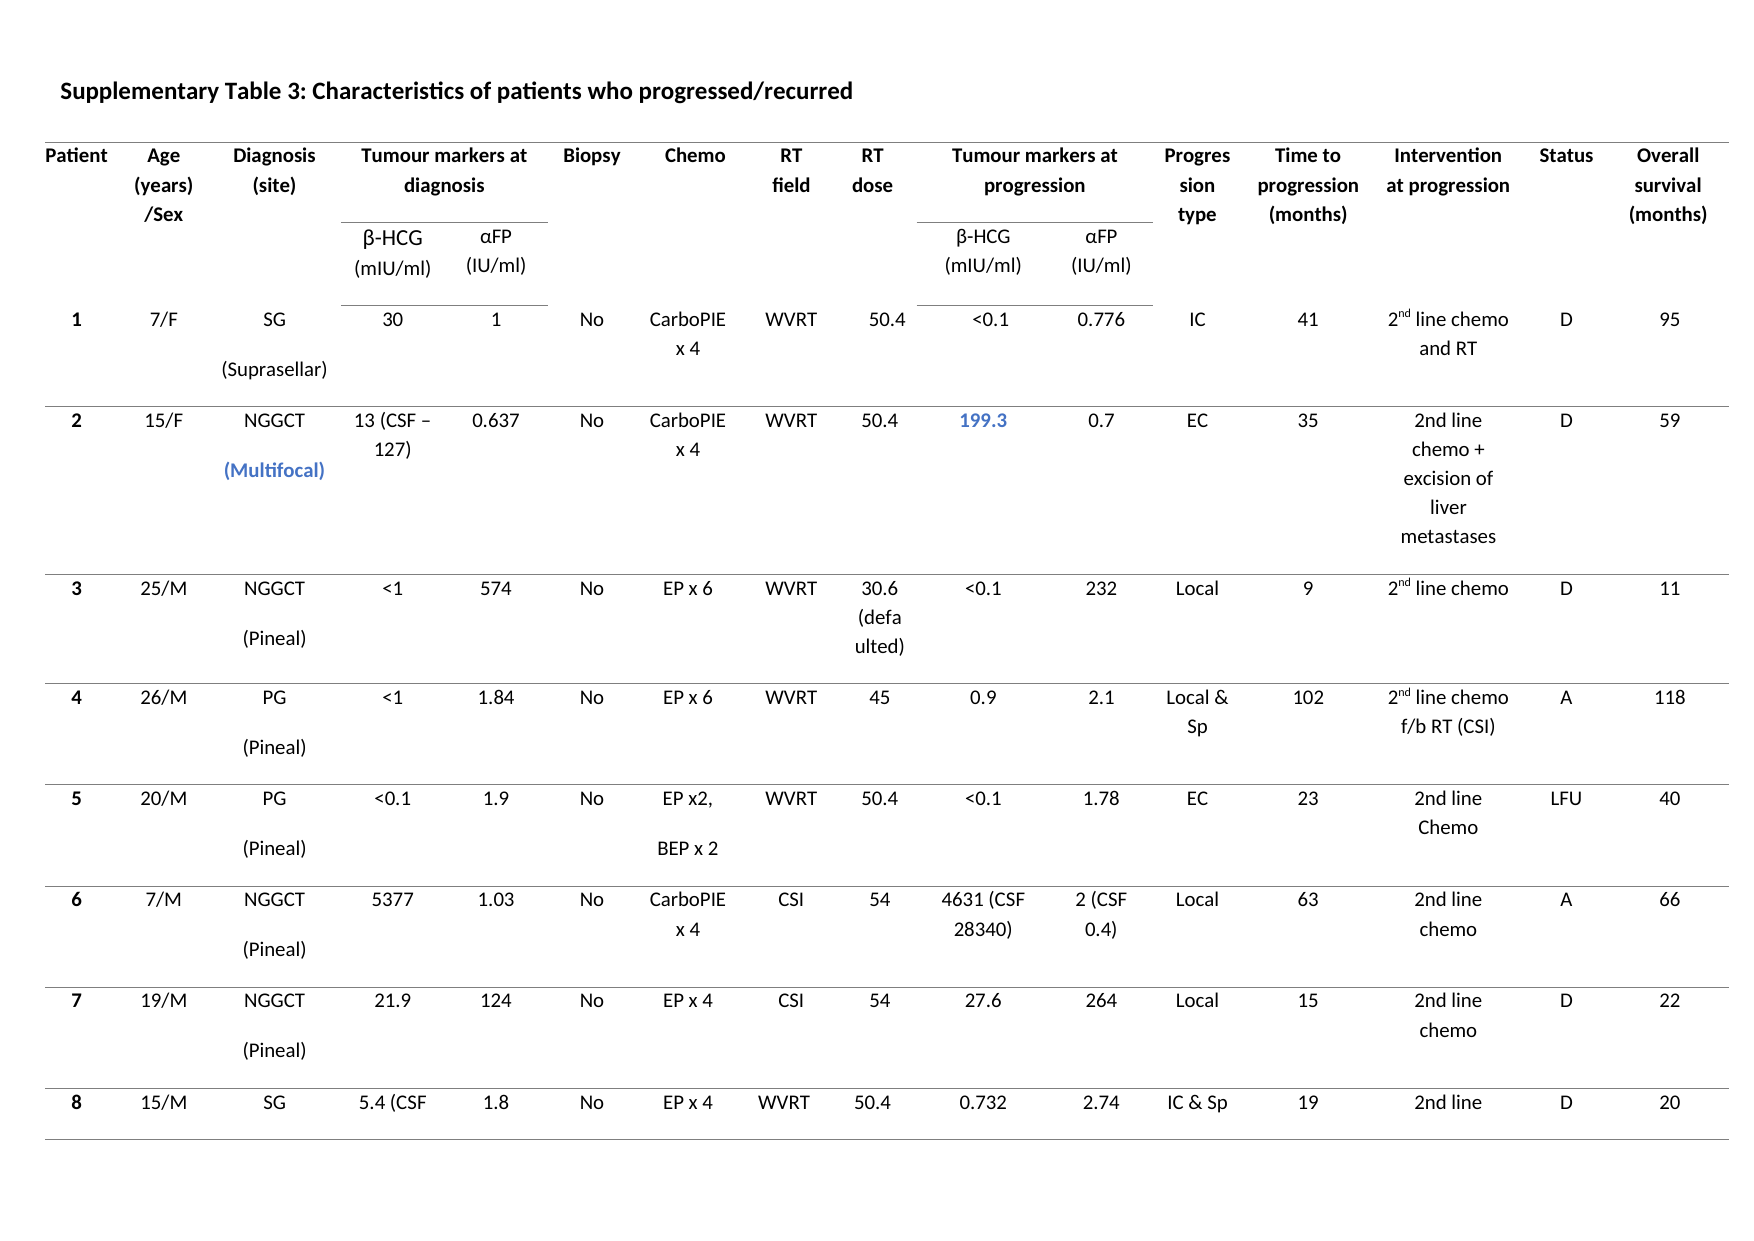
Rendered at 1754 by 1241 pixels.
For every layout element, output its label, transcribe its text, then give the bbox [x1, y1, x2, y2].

table_cell 2 (CSF 0.4) [1050, 887, 1153, 987]
text Supplementary Table 3: Characteristics of patients who progressed/recurred [60, 75, 1679, 106]
table_cell D [1522, 988, 1611, 1088]
table_cell EP x 6 [636, 684, 739, 784]
table_cell 6 [45, 887, 119, 987]
table_cell 15 [1242, 988, 1374, 1088]
table_cell 232 [1050, 575, 1153, 683]
table_cell WVRT [739, 305, 843, 406]
table_cell 9 [1242, 575, 1374, 683]
table_cell WVRT [739, 1089, 828, 1139]
table_cell 40 [1611, 785, 1729, 886]
table_cell WVRT [739, 684, 843, 784]
table_cell 35 [1242, 407, 1374, 574]
table_cell 13 (CSF – 127) [341, 407, 444, 574]
table_cell CarboPIE x 4 [636, 305, 739, 406]
table_cell 1 [444, 306, 547, 406]
table_header Chemo [636, 143, 754, 305]
table_cell 50.4 [843, 305, 931, 406]
table_cell 15/F [119, 407, 208, 574]
table_cell No [548, 785, 636, 886]
table_cell <1 [341, 575, 444, 683]
table_cell 54 [843, 887, 917, 987]
table_cell D [1522, 1089, 1611, 1139]
table_cell CSI [739, 988, 843, 1088]
table_cell 95 [1611, 305, 1729, 406]
table_cell 45 [843, 684, 917, 784]
table_cell 50.4 [843, 407, 917, 574]
table_cell 2nd line chemo [1374, 575, 1522, 683]
table_cell CarboPIE x 4 [636, 887, 739, 987]
table_header Tumour markers at diagnosis [341, 143, 547, 222]
table_cell 0.732 [917, 1089, 1049, 1139]
table_cell 20 [1611, 1089, 1729, 1139]
table_cell 25/M [119, 575, 208, 683]
table_cell 7/M [119, 887, 208, 987]
table_header Overall survival (months) [1611, 143, 1729, 305]
table_cell 20/M [119, 785, 208, 886]
table_cell 1 [45, 305, 119, 406]
table_cell Local [1153, 575, 1242, 683]
table_cell 26/M [119, 684, 208, 784]
table_cell 1.78 [1050, 785, 1153, 886]
table_cell LFU [1522, 785, 1611, 886]
table_cell 30.6 (defaulted) [843, 575, 917, 683]
table_header Patient [45, 143, 119, 305]
table_cell No [548, 887, 636, 987]
table_cell 2nd line chemo [1374, 887, 1522, 987]
table_cell NGGCT (Pineal) [208, 988, 341, 1088]
table_cell D [1522, 575, 1611, 683]
table_cell 4 [45, 684, 119, 784]
table_cell 27.6 [917, 988, 1049, 1088]
table_cell 1.9 [444, 785, 547, 886]
table_cell <0.1 [341, 785, 444, 886]
table_cell 574 [444, 575, 547, 683]
table_cell NGGCT (Multifocal) [208, 407, 341, 574]
table_cell NGGCT (Pineal) [208, 575, 341, 683]
table_cell Local & Sp [1153, 684, 1242, 784]
table_cell 2nd line chemo f/b RT (CSI) [1374, 684, 1522, 784]
table_cell CarboPIE x 4 [636, 407, 739, 574]
table_cell WVRT [739, 575, 843, 683]
table_cell 1.84 [444, 684, 547, 784]
table_cell 0.9 [917, 684, 1049, 784]
table_cell Local [1153, 988, 1242, 1088]
table_cell 5.4 (CSF – 17.4) [341, 1089, 444, 1139]
table_cell 2nd line chemo [1374, 988, 1522, 1088]
table_cell 0.776 [1050, 306, 1153, 406]
table_cell 8 [45, 1089, 119, 1139]
table_cell <0.1 [917, 575, 1049, 683]
table_cell 5 [45, 785, 119, 886]
table_cell EP x 4 [636, 988, 739, 1088]
table_cell 118 [1611, 684, 1729, 784]
table_cell No [548, 988, 636, 1088]
table_cell 2nd line chemo [1374, 1089, 1522, 1139]
table_cell 264 [1050, 988, 1153, 1088]
table_header Progression type [1153, 143, 1242, 305]
table_cell A [1522, 684, 1611, 784]
table_cell 2nd line Chemo [1374, 785, 1522, 886]
table_cell D [1522, 305, 1611, 406]
table_cell 21.9 [341, 988, 444, 1088]
table_cell PG (Pineal) [208, 785, 341, 886]
table_cell 54 [843, 988, 917, 1088]
table_cell CSI [739, 887, 843, 987]
table_cell 1.03 [444, 887, 547, 987]
table_cell 11 [1611, 575, 1729, 683]
table_cell 19/M [119, 988, 208, 1088]
table_cell No [548, 684, 636, 784]
table_cell EC [1153, 407, 1242, 574]
table_cell A [1522, 887, 1611, 987]
table_cell 5377 [341, 887, 444, 987]
table_cell 66 [1611, 887, 1729, 987]
table_cell 63 [1242, 887, 1374, 987]
table_cell 59 [1611, 407, 1729, 574]
table_cell αFP (IU/ml) [444, 223, 547, 305]
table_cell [208, 1089, 341, 1139]
table_cell EP x 4 [636, 1089, 739, 1139]
table_cell WVRT [739, 407, 843, 574]
table_cell 50.4 [843, 785, 917, 886]
table_header Age (years)/Sex [119, 143, 208, 305]
table_header Biopsy [548, 143, 636, 305]
table_cell No [548, 575, 636, 683]
table_cell 0.7 [1050, 407, 1153, 574]
table_cell 7/F [119, 305, 208, 406]
table_header Status [1522, 143, 1611, 305]
table_cell β-HCG (mIU/ml) [917, 223, 1049, 305]
table_cell EP x 6 [636, 575, 739, 683]
table_cell 30 [341, 306, 444, 406]
table_cell PG (Pineal) [208, 684, 341, 784]
table_header RT dose [828, 143, 917, 305]
table_cell αFP (IU/ml) [1050, 223, 1153, 305]
table_header Tumour markers at progression [917, 143, 1153, 222]
table_cell 19 [1242, 1089, 1374, 1139]
table_cell 2.1 [1050, 684, 1153, 784]
table_cell 3 [45, 575, 119, 683]
table_cell WVRT [739, 785, 843, 886]
table_cell <1 [341, 684, 444, 784]
table_cell 50.4 [828, 1089, 917, 1139]
table_cell IC & Sp [1153, 1089, 1242, 1139]
table_cell SG (Suprasellar) [208, 305, 341, 406]
table_header Time to progression (months) [1242, 143, 1374, 305]
table_cell <0.1 [931, 306, 1049, 406]
table_header RT field [754, 143, 828, 305]
table_cell β-HCG (mIU/ml) [341, 223, 444, 305]
table_cell No [548, 1089, 636, 1139]
table_cell EP x2, BEP x 2 [636, 785, 739, 886]
table_cell 7 [45, 988, 119, 1088]
table_cell 1.8 [444, 1089, 547, 1139]
table_cell Local [1153, 887, 1242, 987]
table_cell 102 [1242, 684, 1374, 784]
table_cell 15/M [119, 1089, 208, 1139]
table_cell 4631 (CSF 28340) [917, 887, 1049, 987]
table_cell 41 [1242, 305, 1374, 406]
table_cell NGGCT (Pineal) [208, 887, 341, 987]
table_cell 2.74 [1050, 1089, 1153, 1139]
table_cell 199.3 [917, 407, 1049, 574]
table_cell 2nd line chemo and RT [1374, 305, 1522, 406]
table_cell 2nd line chemo + excision of liver metastases [1374, 407, 1522, 574]
table_header Intervention at progression [1374, 143, 1522, 305]
table_cell No [548, 305, 636, 406]
table_cell EC [1153, 785, 1242, 886]
table_cell No [548, 407, 636, 574]
table_cell D [1522, 407, 1611, 574]
table_cell 0.637 [444, 407, 547, 574]
table_cell 22 [1611, 988, 1729, 1088]
table_cell 124 [444, 988, 547, 1088]
table_cell 23 [1242, 785, 1374, 886]
table_cell 2 [45, 407, 119, 574]
table_header Diagnosis (site) [208, 143, 341, 305]
table_cell IC [1153, 305, 1242, 406]
table_cell <0.1 [917, 785, 1049, 886]
